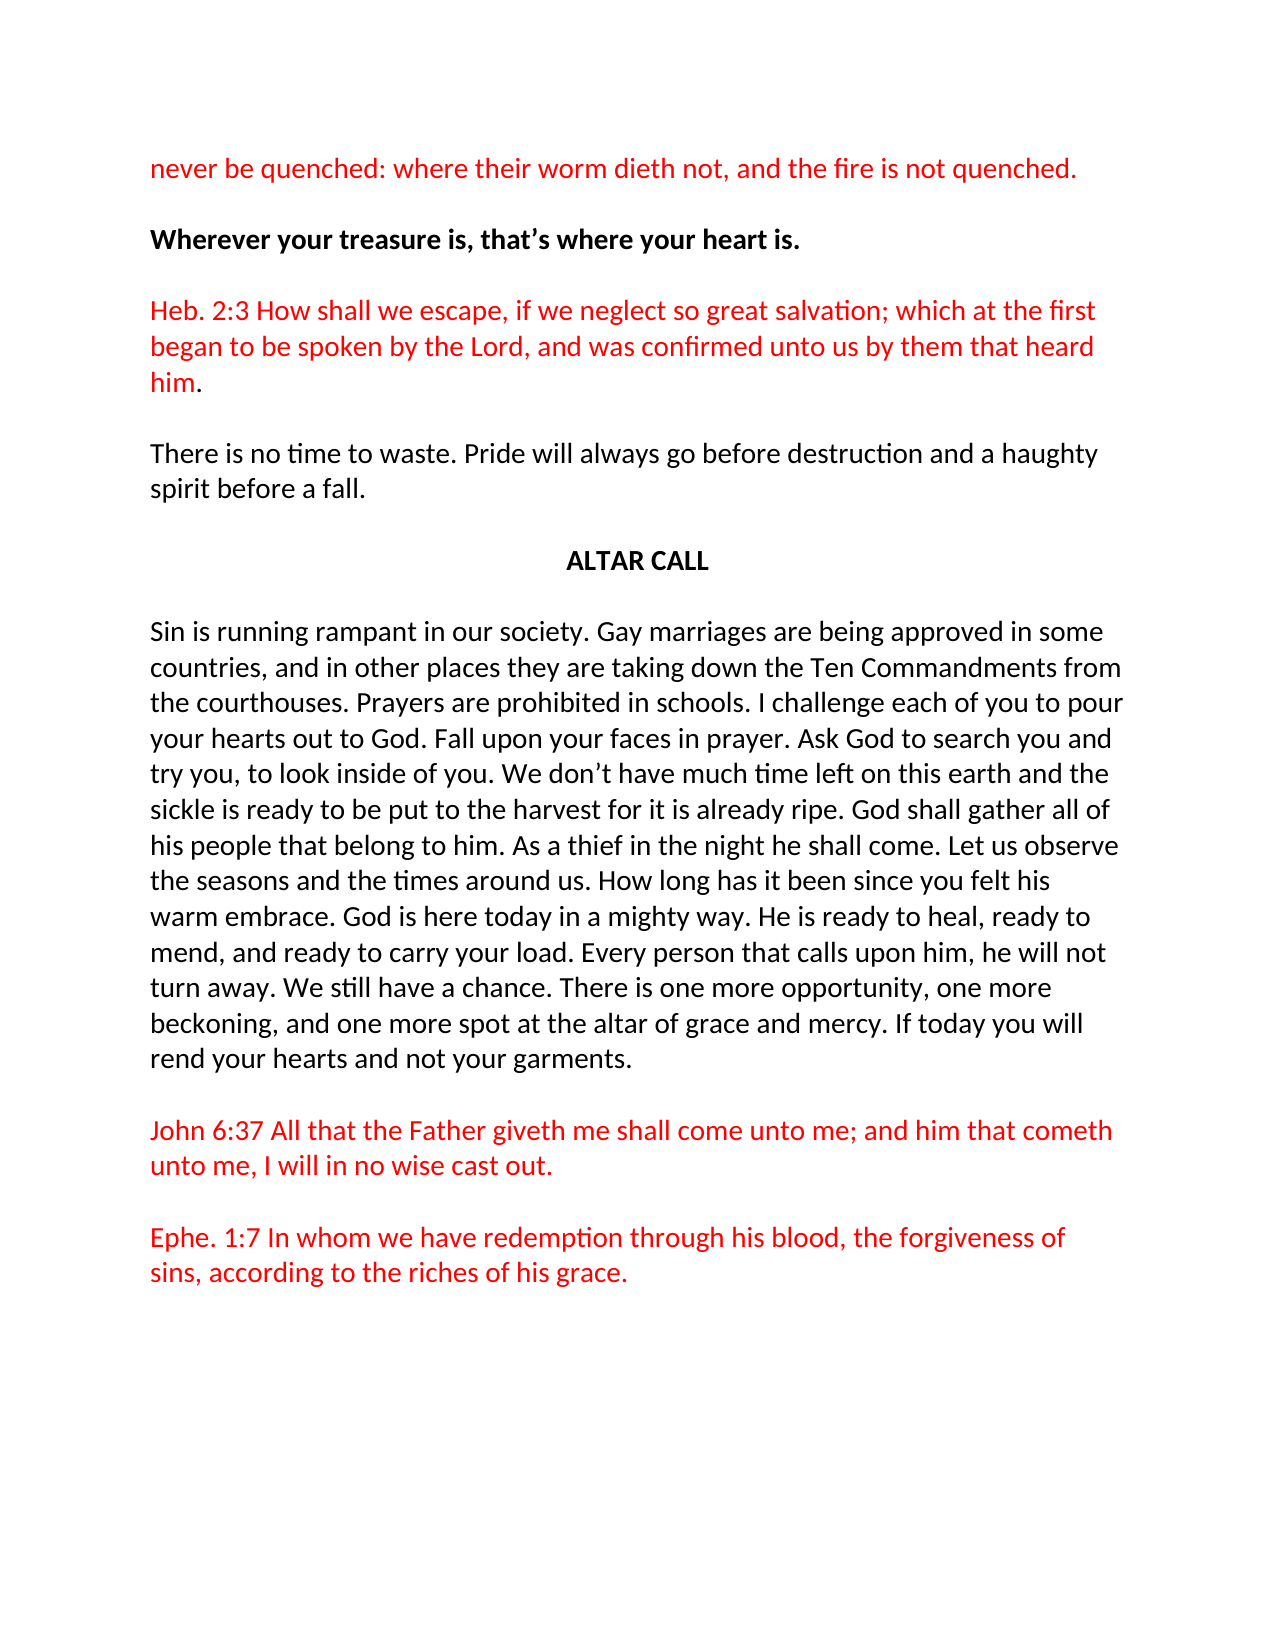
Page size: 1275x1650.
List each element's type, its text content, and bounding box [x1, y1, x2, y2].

text Ephe. 1:7 In whom we have redemption through his blood, the forgiveness of sins, according to the riches of his grace. [150, 1219, 1125, 1290]
text Heb. 2:3 How shall we escape, if we neglect so great salvation; which at the first began to be spoken by the Lord, and was confirmed unto us by them that heard him. [150, 292, 1125, 399]
text There is no time to waste. Pride will always go before destruction and a haughty spirit before a fall. [150, 435, 1125, 506]
text Wherever your treasure is, that’s where your heart is. [150, 221, 1125, 257]
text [150, 150, 1125, 186]
text John 6:37 All that the Father giveth me shall come unto me; and him that cometh unto me, I will in no wise cast out. [150, 1112, 1125, 1183]
text ALTAR CALL [150, 542, 1125, 577]
text Sin is running rampant in our society. Gay marriages are being approved in some countries, and in other places they are taking down the Ten Commandments from the courthouses. Prayers are prohibited in schools. I challenge each of you to pour your hearts out to God. Fall upon your faces in prayer. Ask God to search you and try you, to look inside of you. We don’t have much time left on this earth and the sickle is ready to be put to the harvest for it is already ripe. God shall gather all of his people that belong to him. As a thief in the night he shall come. Let us observe the seasons and the times around us. How long has it been since you felt his warm embrace. God is here today in a mighty way. He is ready to heal, ready to mend, and ready to carry your load. Every person that calls upon him, he will not turn away. We still have a chance. There is one more opportunity, one more beckoning, and one more spot at the altar of grace and mercy. If today you will rend your hearts and not your garments. [150, 613, 1125, 1076]
